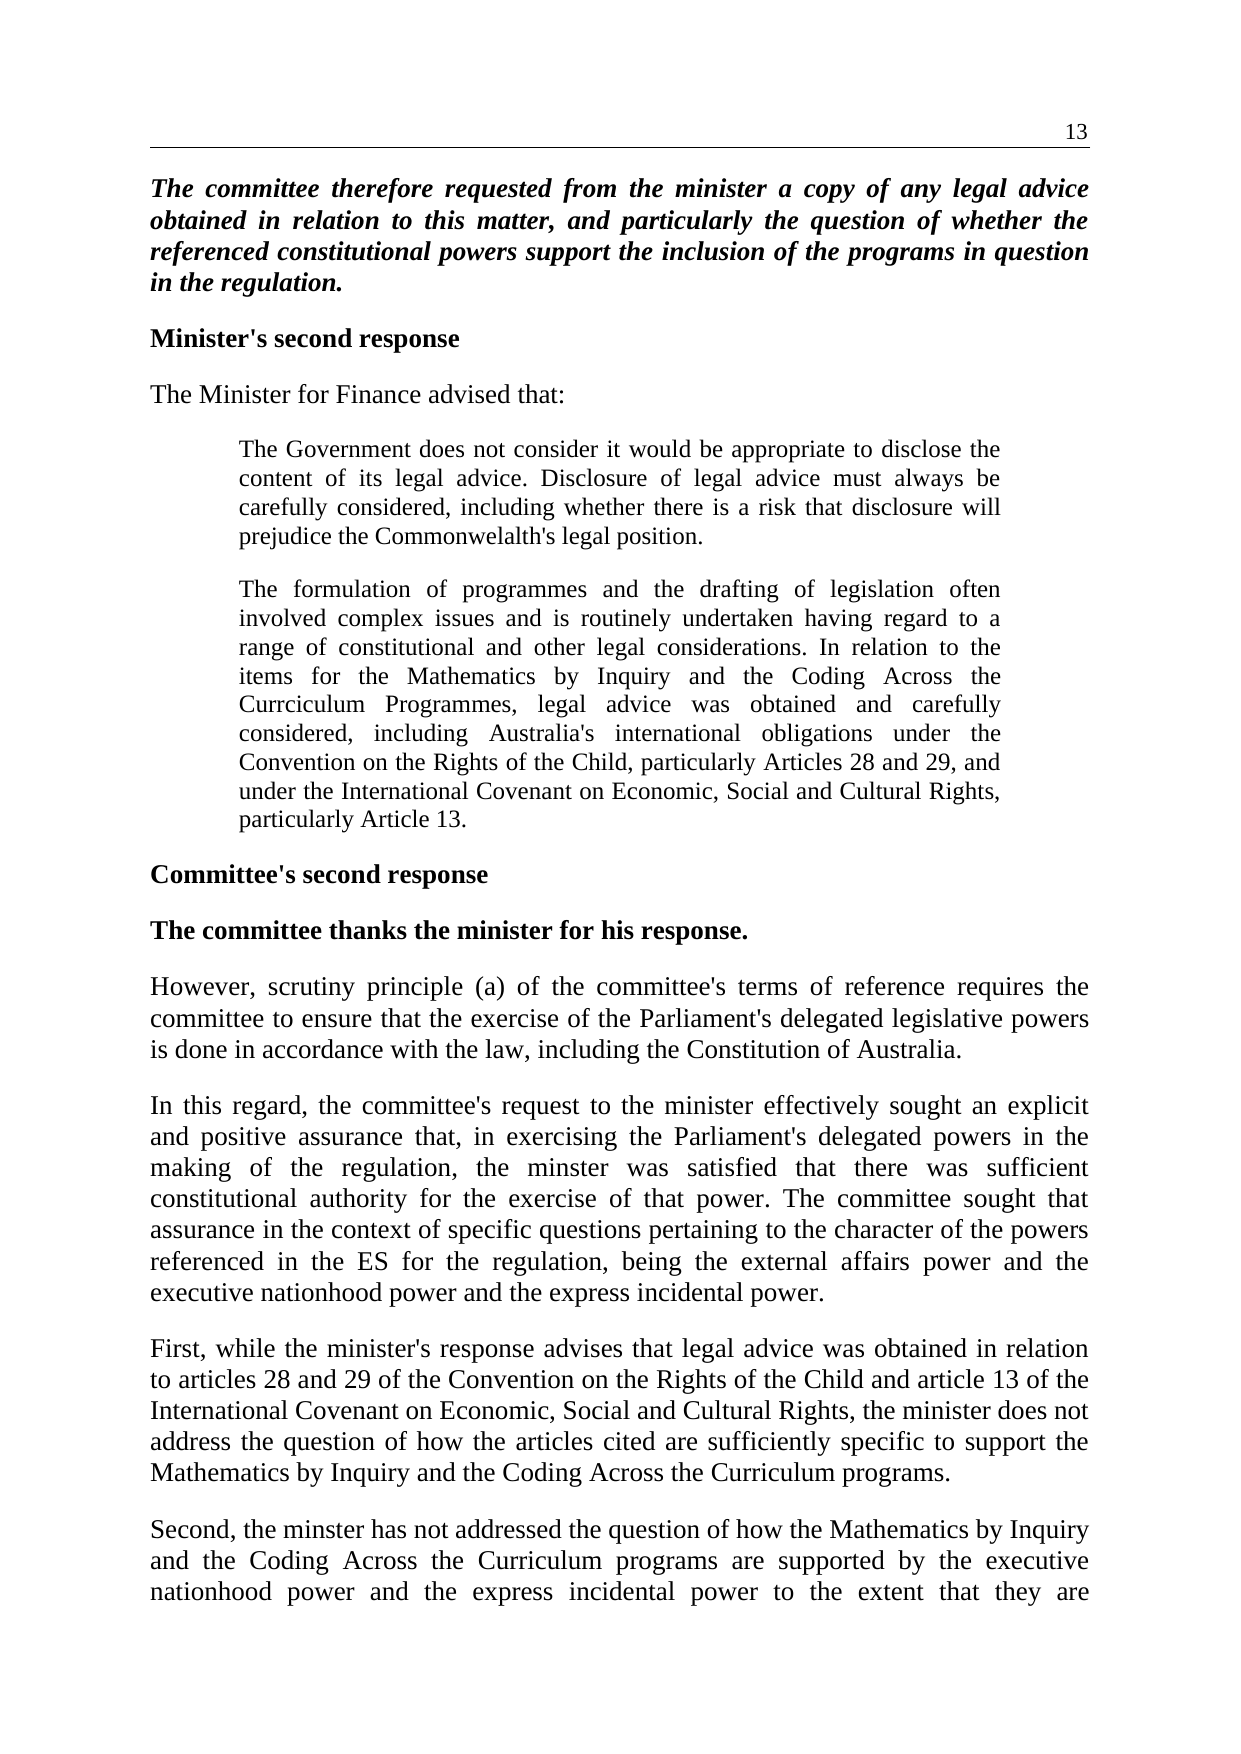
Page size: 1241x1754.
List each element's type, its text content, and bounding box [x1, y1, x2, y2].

list In this regard, the committee's request to the minister effectively sought an explicit and positive assurance that, in exercising the Parliament's delegated powers in the making of the regulation, the minster was satisfied that there was sufficient constitutional authority for the exercise of that power. The committee sought that assurance in the context of specific questions pertaining to the character of the powers referenced in the ES for the regulation, being the external affairs power and the executive nationhood power and the express incidental power. [150, 1089, 1090, 1307]
text Minister's second response [150, 322, 1090, 353]
text Committee's second response [150, 858, 1090, 889]
text The Government does not consider it would be appropriate to disclose the content of its legal advice. Disclosure of legal advice must always be carefully considered, including whether there is a risk that disclosure will prejudice the Commonwelalth's legal position. [239, 434, 1002, 549]
text The formulation of programmes and the drafting of legislation often involved complex issues and is routinely undertaken having regard to a range of constitutional and other legal considerations. In relation to the items for the Mathematics by Inquiry and the Coding Across the Currciculum Programmes, legal advice was obtained and carefully considered, including Australia's international obligations under the Convention on the Rights of the Child, particularly Articles 28 and 29, and under the International Covenant on Economic, Social and Cultural Rights, particularly Article 13. [239, 574, 1002, 833]
list The committee therefore requested from the minister a copy of any legal advice obtained in relation to this matter, and particularly the question of whether the referenced constitutional powers support the inclusion of the programs in question in the regulation. [150, 173, 1090, 297]
text The committee thanks the minister for his response. [150, 914, 1090, 946]
list However, scrutiny principle (a) of the committee's terms of reference requires the committee to ensure that the exercise of the Parliament's delegated legislative powers is done in accordance with the law, including the Constitution of Australia. [150, 971, 1090, 1064]
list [150, 1513, 1090, 1606]
list First, while the minister's response advises that legal advice was obtained in relation to articles 28 and 29 of the Convention on the Rights of the Child and article 13 of the International Covenant on Economic, Social and Cultural Rights, the minister does not address the question of how the articles cited are sufficiently specific to support the Mathematics by Inquiry and the Coding Across the Curriculum programs. [150, 1332, 1090, 1488]
text The Minister for Finance advised that: [150, 378, 1090, 409]
